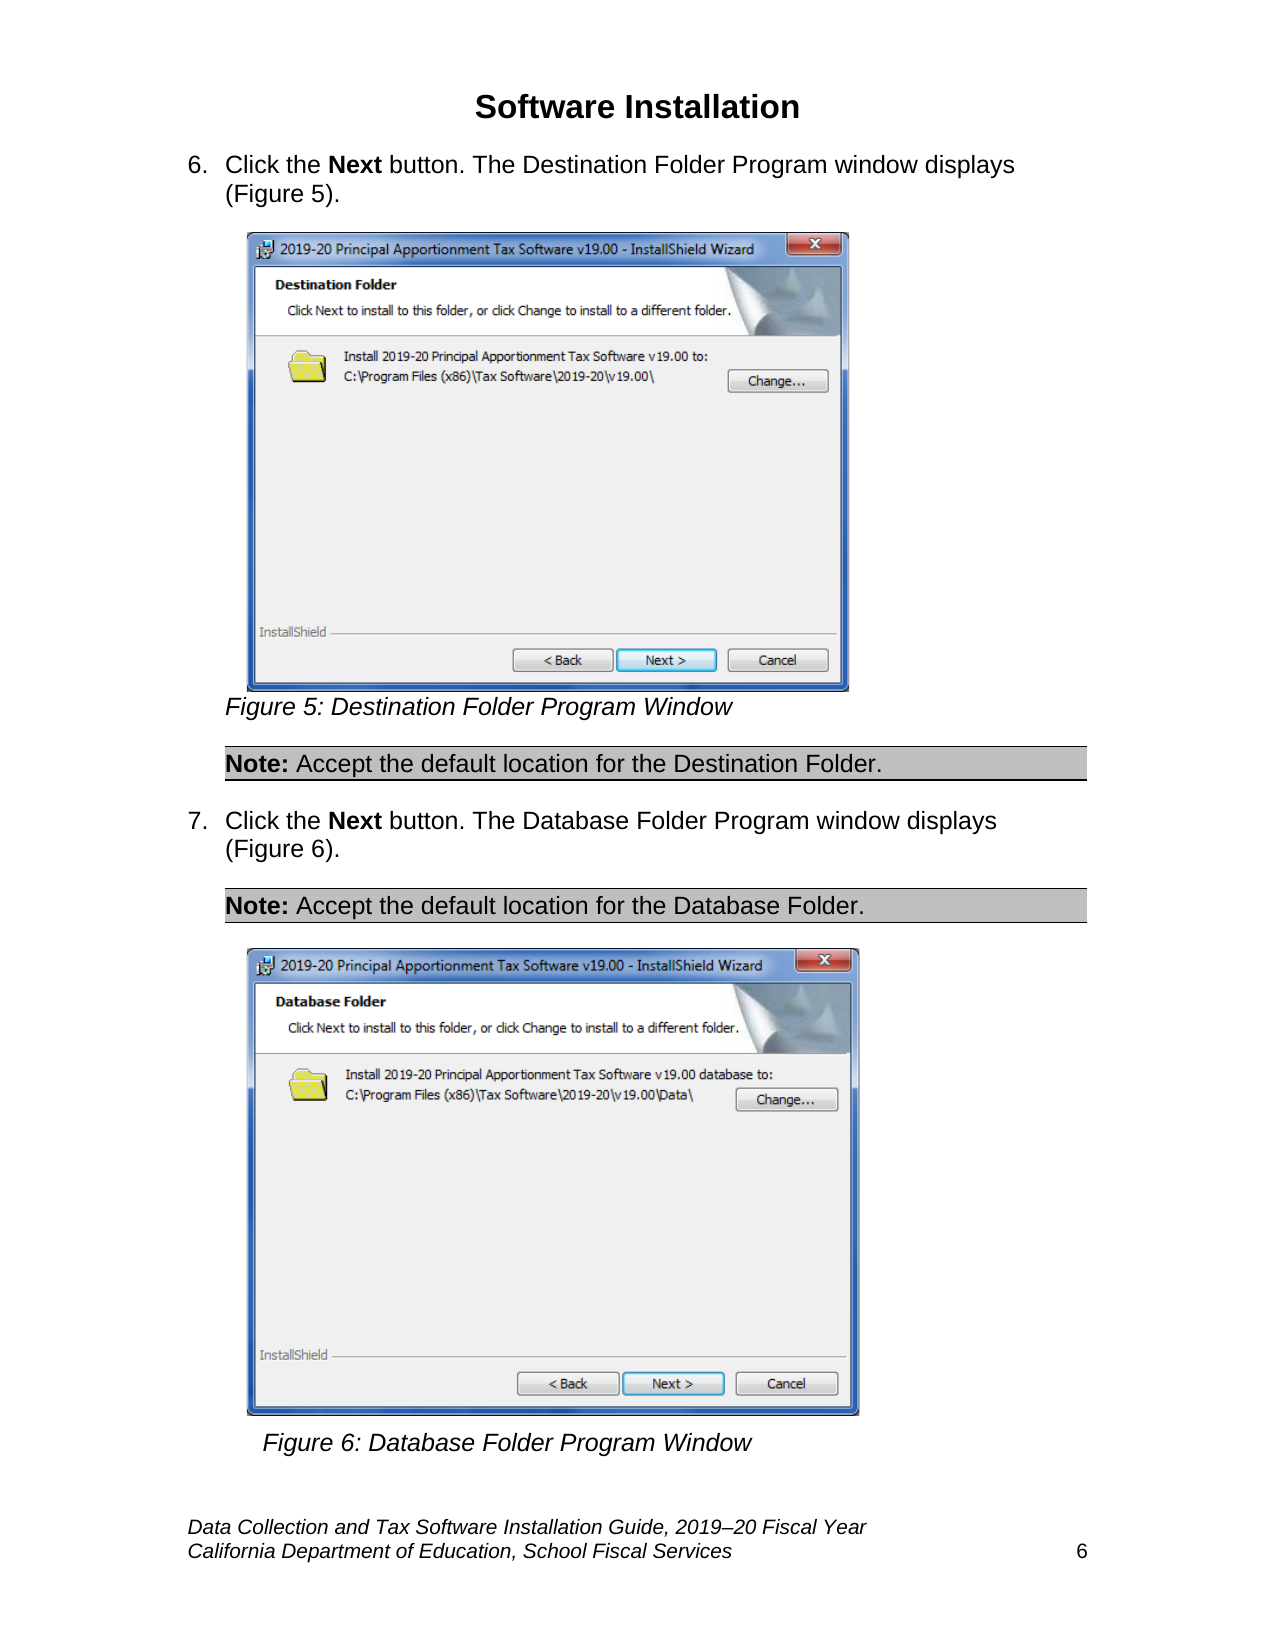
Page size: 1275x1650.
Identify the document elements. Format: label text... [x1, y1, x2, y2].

picture [246, 948, 860, 1416]
picture [246, 232, 850, 692]
text Figure 6: Database Folder Program Window [225, 1428, 1087, 1456]
list Click the Next button. The Database Folder Program window displays (Figure 6). [187, 806, 1087, 863]
text Note: Accept the default location for the Destination Folder. [225, 747, 1087, 779]
list Note: Accept the default location for the Database Folder. [225, 889, 1087, 922]
list Click the Next button. The Destination Folder Program window displays (Figure 5). [187, 150, 1087, 207]
